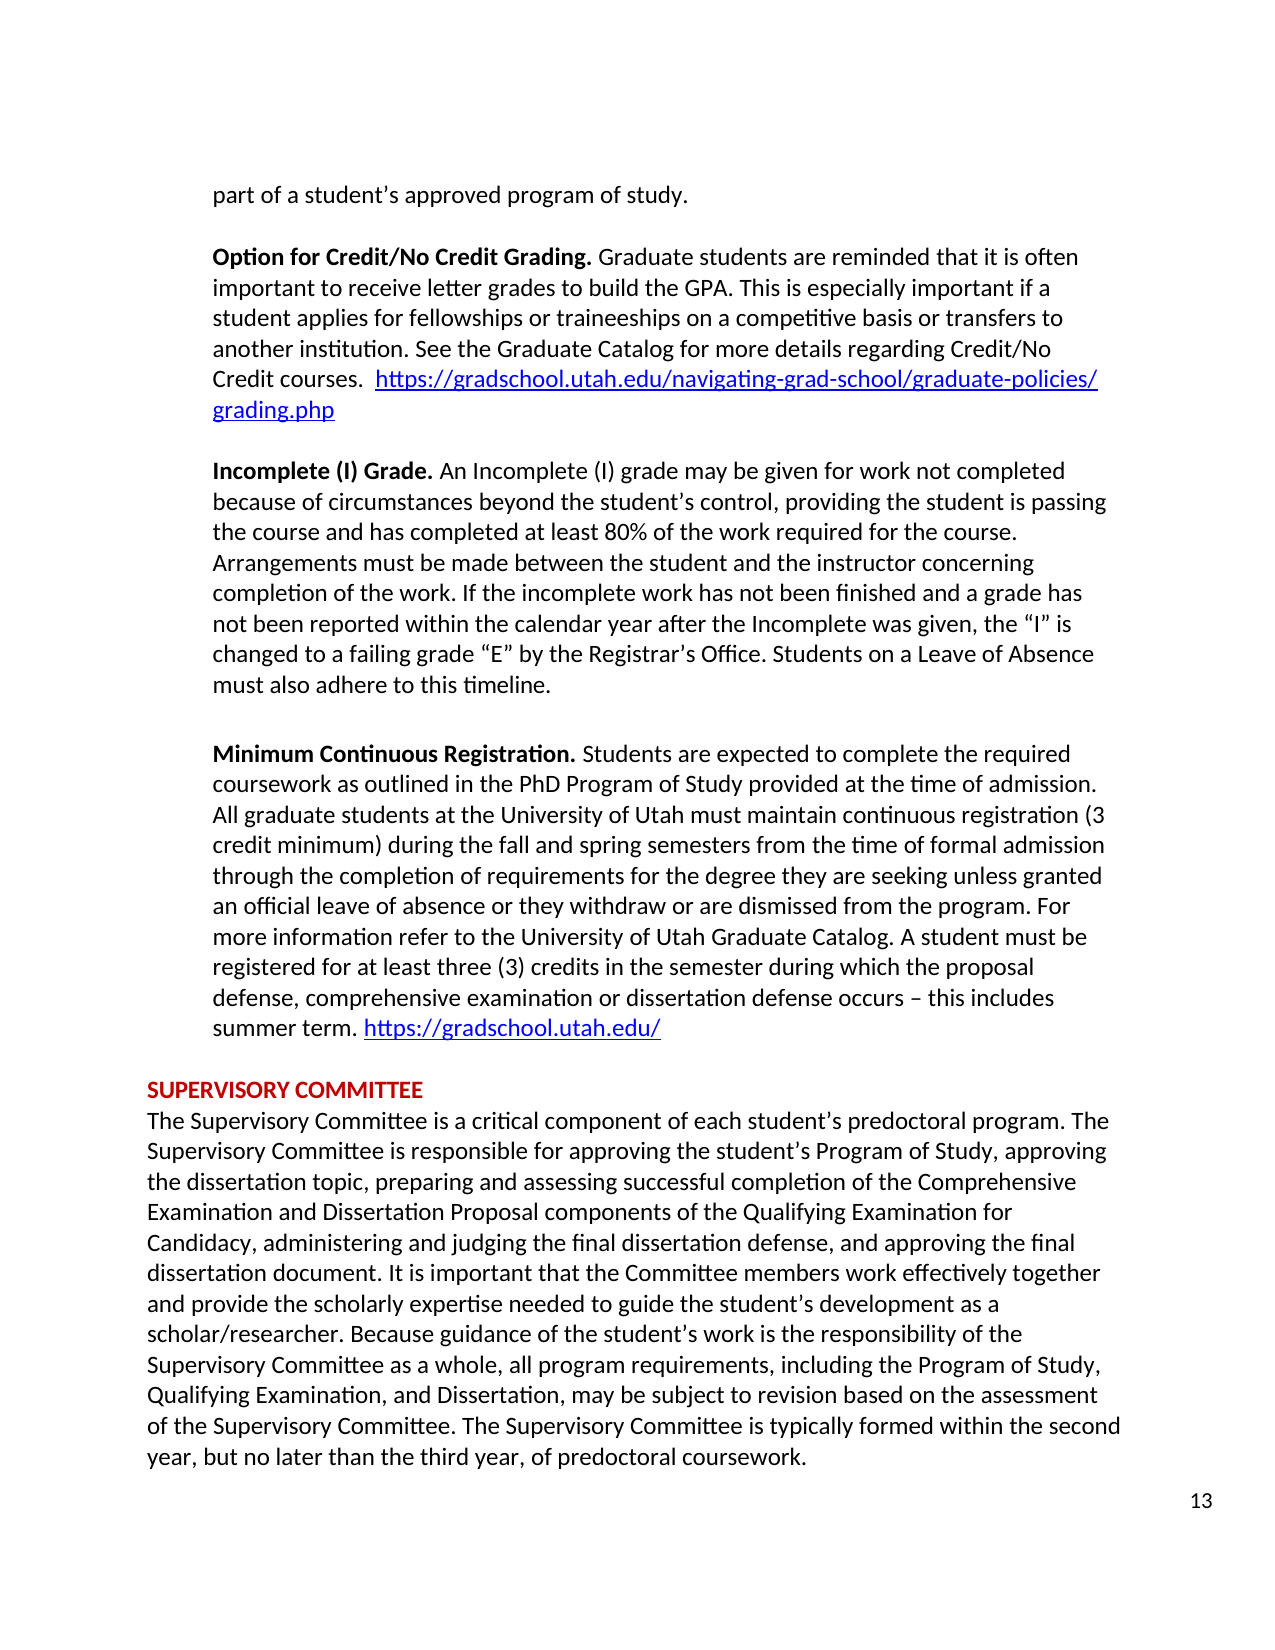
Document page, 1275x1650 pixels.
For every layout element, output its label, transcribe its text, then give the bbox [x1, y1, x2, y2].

subtitle SUPERVISORY COMMITTEE [147, 1074, 1122, 1105]
text Minimum Continuous Registration. Students are expected to complete the required coursework as outlined in the PhD Program of Study provided at the time of admission. All graduate students at the University of Utah must maintain continuous registration (3 credit minimum) during the fall and spring semesters from the time of formal admission through the completion of requirements for the degree they are seeking unless granted an official leave of absence or they withdraw or are dismissed from the program. For more information refer to the University of Utah Graduate Catalog. A student must be registered for at least three (3) credits in the semester during which the proposal defense, comprehensive examination or dissertation defense occurs – this includes summer term. https://gradschool.utah.edu/ [212, 738, 1112, 1043]
text Incomplete (I) Grade. An Incomplete (I) grade may be given for work not completed because of circumstances beyond the student’s control, providing the student is passing the course and has completed at least 80% of the work required for the course. Arrangements must be made between the student and the instructor concerning completion of the work. If the incomplete work has not been finished and a grade has not been reported within the calendar year after the Incomplete was given, the “I” is changed to a failing grade “E” by the Registrar’s Office. Students on a Leave of Absence must also adhere to this timeline. [212, 455, 1112, 699]
text Option for Credit/No Credit Grading. Graduate students are reminded that it is often important to receive letter grades to build the GPA. This is especially important if a student applies for fellowships or traineeships on a competitive basis or transfers to another institution. See the Graduate Catalog for more details regarding Credit/No Credit courses. https://gradschool.utah.edu/navigating-grad-school/graduate-policies/grading.php [212, 241, 1112, 424]
text The Supervisory Committee is a critical component of each student’s predoctoral program. The Supervisory Committee is responsible for approving the student’s Program of Study, approving the dissertation topic, preparing and assessing successful completion of the Comprehensive Examination and Dissertation Proposal components of the Qualifying Examination for Candidacy, administering and judging the final dissertation defense, and approving the final dissertation document. It is important that the Committee members work effectively together and provide the scholarly expertise needed to guide the student’s development as a scholar/researcher. Because guidance of the student’s work is the responsibility of the Supervisory Committee as a whole, all program requirements, including the Program of Study, Qualifying Examination, and Dissertation, may be subject to revision based on the assessment of the Supervisory Committee. The Supervisory Committee is typically formed within the second year, but no later than the third year, of predoctoral coursework. [147, 1105, 1122, 1471]
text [212, 179, 1112, 210]
